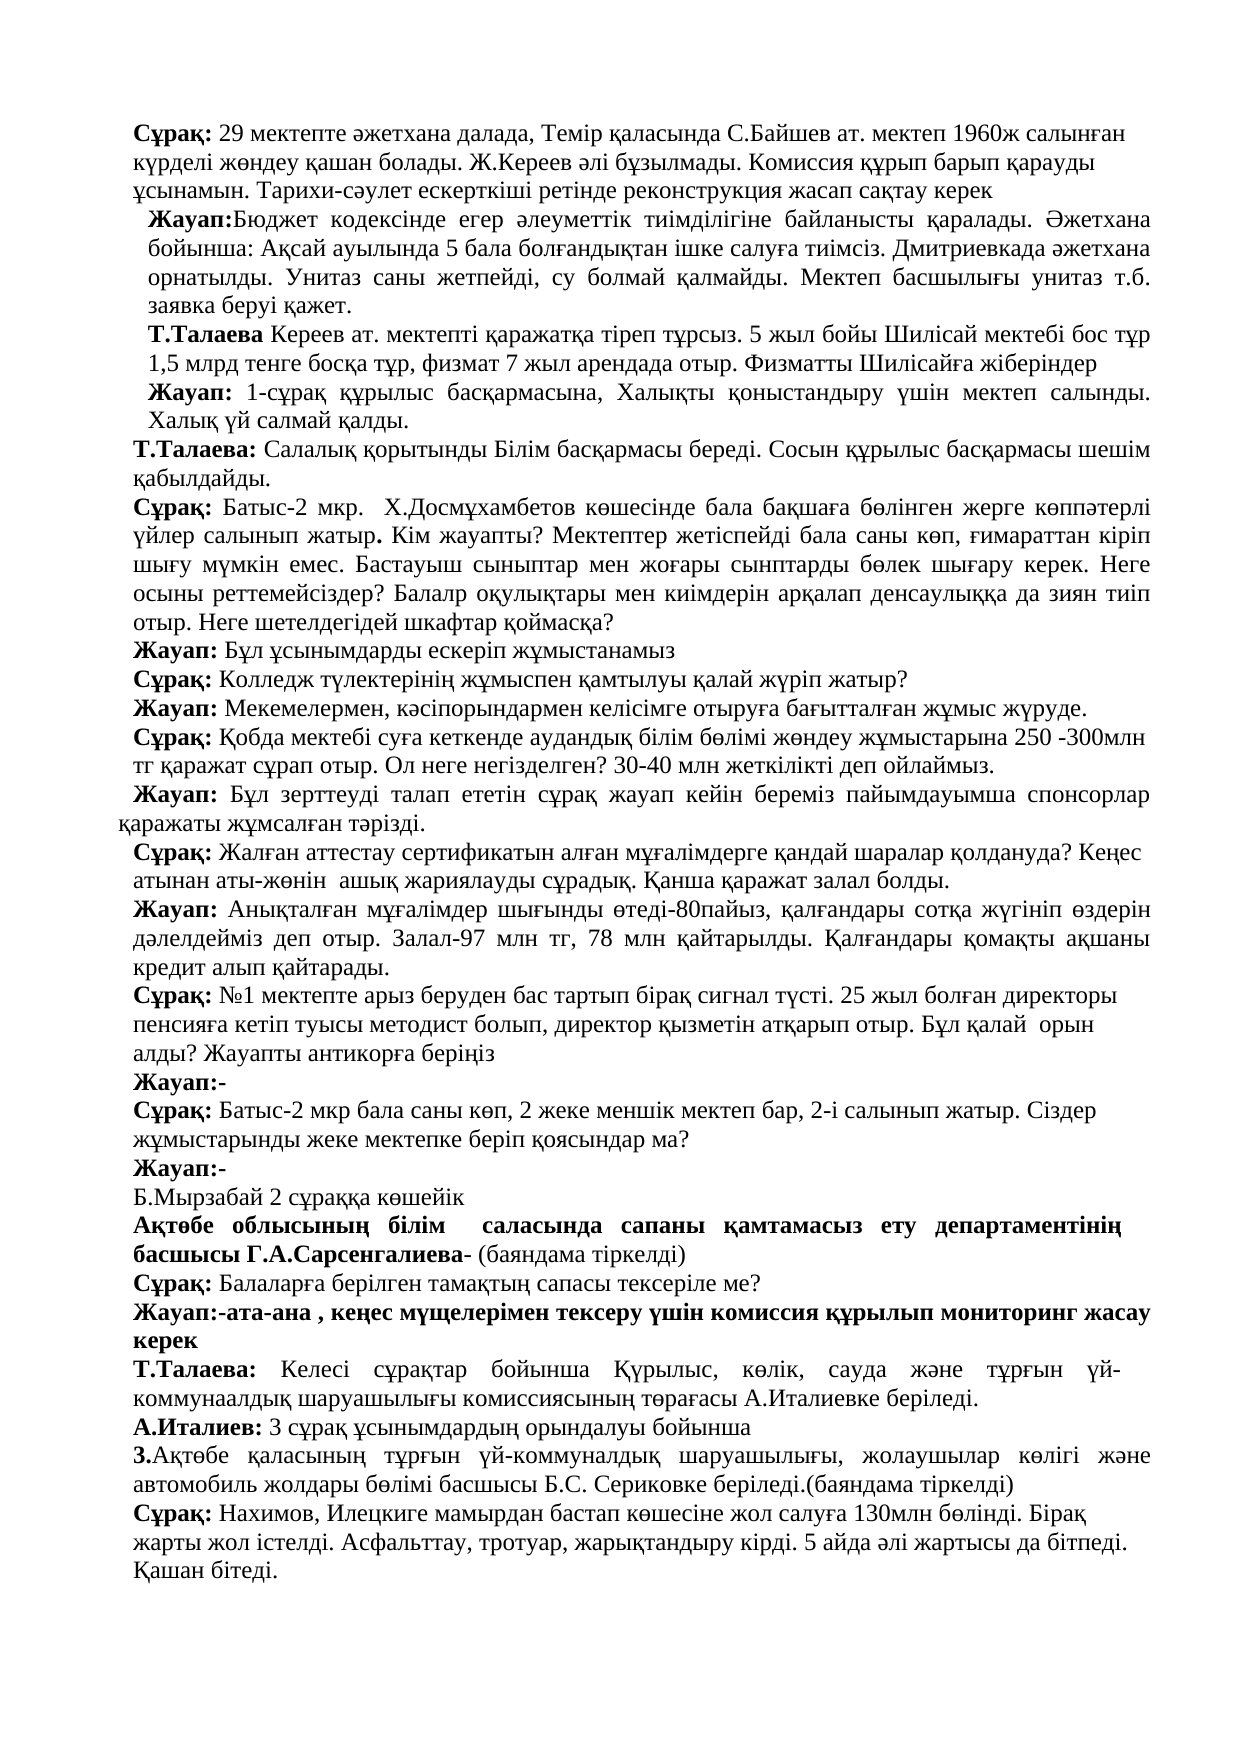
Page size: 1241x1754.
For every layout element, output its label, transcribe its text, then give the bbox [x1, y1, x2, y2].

text Т.Талаева: Салалық қорытынды Білім басқармасы береді. Сосын құрылыс басқармасы шешім қабылдайды. [133, 434, 1152, 492]
text 3.Ақтөбе қаласының тұрғын үй-коммуналдық шаруашылығы, жолаушылар көлігі және автомобиль жолдары бөлімі басшысы Б.С. Сериковке беріледі.(баяндама тіркелді) [133, 1441, 1152, 1498]
text Сұрақ: Колледж түлектерінің жұмыспен қамтылуы қалай жүріп жатыр? [133, 664, 1152, 693]
text Жауап: 1-сұрақ құрылыс басқармасына, Халықты қоныстандыру үшін мектеп салынды. Халық үй салмай қалды. [148, 377, 1152, 434]
text Т.Талаева Кереев ат. мектепті қаражатқа тіреп тұрсыз. 5 жыл бойы Шилісай мектебі бос тұр 1,5 млрд тенге босқа тұр, физмат 7 жыл арендада отыр. Физматты Шилісайға жіберіндер [148, 319, 1152, 377]
text Сұрақ: Нахимов, Илецкиге мамырдан бастап көшесіне жол салуға 130млн бөлінді. Бірақ жарты жол істелді. Асфальттау, тротуар, жарықтандыру кірді. 5 айда әлі жартысы да бітпеді. Қашан бітеді. [133, 1498, 1152, 1584]
text Сұрақ: Қобда мектебі суға кеткенде аудандық білім бөлімі жөндеу жұмыстарына 250 -300млн тг қаражат сұрап отыр. Ол неге негізделген? 30-40 млн жеткілікті деп ойлаймыз. [133, 722, 1152, 779]
text Сұрақ: Жалған аттестау сертификатын алған мұғалімдерге қандай шаралар қолдануда? Кеңес атынан аты-жөнін ашық жариялауды сұрадық. Қанша қаражат залал болды. [133, 837, 1152, 894]
text Жауап: Анықталған мұғалімдер шығынды өтеді-80пайыз, қалғандары сотқа жүгініп өздерін дәлелдейміз деп отыр. Залал-97 млн тг, 78 млн қайтарылды. Қалғандары қомақты ақшаны кредит алып қайтарады. [133, 894, 1152, 981]
text Жауап:Бюджет кодексінде егер әлеуметтік тиімділігіне байланысты қаралады. Әжетхана бойынша: Ақсай ауылында 5 бала болғандықтан ішке салуға тиімсіз. Дмитриевкада әжетхана орнатылды. Унитаз саны жетпейді, су болмай қалмайды. Мектеп басшылығы унитаз т.б. заявка беруі қажет. [148, 204, 1152, 319]
text Жауап: Бұл ұсынымдарды ескеріп жұмыстанамыз [133, 636, 1152, 664]
text Жауап:-ата-ана , кеңес мүщелерімен тексеру үшін комиссия құрылып мониторинг жасау керек [133, 1297, 1152, 1354]
text Б.Мырзабай 2 сұраққа көшейік [133, 1182, 1152, 1211]
text А.Италиев: 3 сұрақ ұсынымдардың орындалуы бойынша [133, 1412, 1152, 1441]
text Сұрақ: Балаларға берілген тамақтың сапасы тексеріле ме? [133, 1268, 1152, 1297]
text Жауап:- [133, 1153, 1152, 1182]
text Т.Талаева: Келесі сұрақтар бойынша Қүрылыс, көлік, сауда және тұрғын үй-коммунаалдық шаруашылығы комиссиясының төрағасы А.Италиевке беріледі. [133, 1354, 1122, 1412]
text Жауап: Бұл зерттеуді талап ететін сұрақ жауап кейін береміз пайымдауымша спонсорлар қаражаты жұмсалған тәрізді. [118, 779, 1152, 837]
text Сұрақ: 29 мектепте әжетхана далада, Темір қаласында С.Байшев ат. мектеп 1960ж салынған күрделі жөндеу қашан болады. Ж.Кереев әлі бұзылмады. Комиссия құрып барып қарауды ұсынамын. Тарихи-сәулет ескерткіші ретінде реконструкция жасап сақтау керек [133, 118, 1152, 204]
text Ақтөбе облысының білім саласында сапаны қамтамасыз ету департаментінің басшысы Г.А.Сарсенгалиева- (баяндама тіркелді) [133, 1211, 1122, 1268]
text Сұрақ: Батыс-2 мкр. Х.Досмұхамбетов көшесінде бала бақшаға бөлінген жерге көппәтерлі үйлер салынып жатыр. Кім жауапты? Мектептер жетіспейді бала саны көп, ғимараттан кіріп шығу мүмкін емес. Бастауыш сыныптар мен жоғары сынптарды бөлек шығару керек. Неге осыны реттемейсіздер? Балалр оқулықтары мен киімдерін арқалап денсаулыққа да зиян тиіп отыр. Неге шетелдегідей шкафтар қоймасқа? [133, 492, 1152, 636]
text Сұрақ: №1 мектепте арыз беруден бас тартып бірақ сигнал түсті. 25 жыл болған директоры пенсияға кетіп туысы методист болып, директор қызметін атқарып отыр. Бұл қалай орын алды? Жауапты антикорға беріңіз [133, 981, 1152, 1067]
text Жауап:- [133, 1067, 1152, 1096]
text Сұрақ: Батыс-2 мкр бала саны көп, 2 жеке меншік мектеп бар, 2-і салынып жатыр. Сіздер жұмыстарынды жеке мектепке беріп қоясындар ма? [133, 1096, 1152, 1153]
text Жауап: Мекемелермен, кәсіпорындармен келісімге отыруға бағытталған жұмыс жүруде. [133, 693, 1152, 722]
